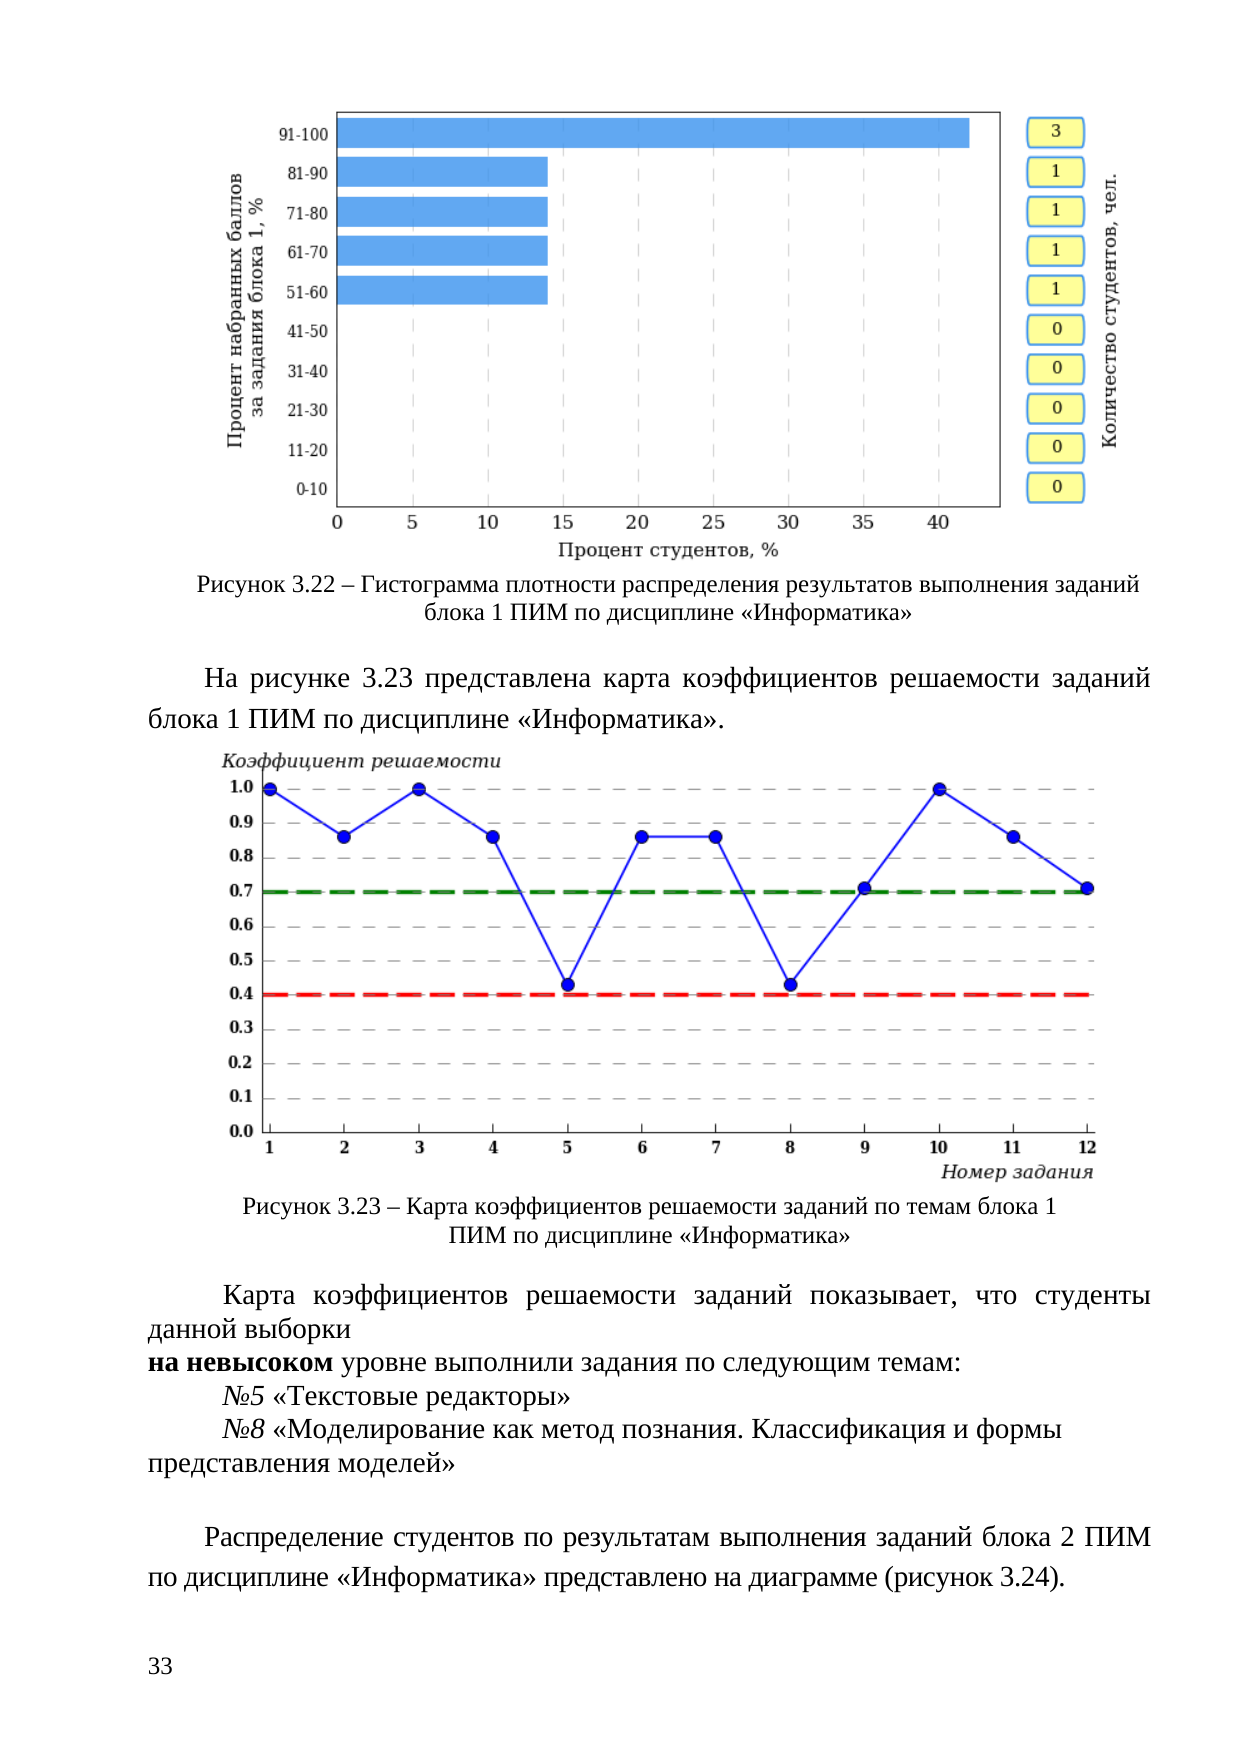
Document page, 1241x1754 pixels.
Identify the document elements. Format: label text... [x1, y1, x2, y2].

picture [195, 88, 1141, 569]
text Карта коэффициентов решаемости заданий показывает, что студенты данной выборки [148, 1277, 1152, 1344]
text Распределение студентов по результатам выполнения заданий блока 2 ПИМ по дисциплине «Информатика» представлено на диаграмме (рисунок 3.24). [148, 1519, 1152, 1592]
text На рисунке 3.23 представлена карта коэффициентов решаемости заданий блока 1 ПИМ по дисциплине «Информатика». [148, 661, 1152, 734]
text на невысоком уровне выполнили задания по следующим темам: [148, 1344, 1152, 1378]
text №5 «Текстовые редакторы» [148, 1378, 1152, 1411]
text №8 «Моделирование как метод познания. Классификация и формы представления моделей» [148, 1411, 1152, 1478]
picture [177, 741, 1123, 1191]
